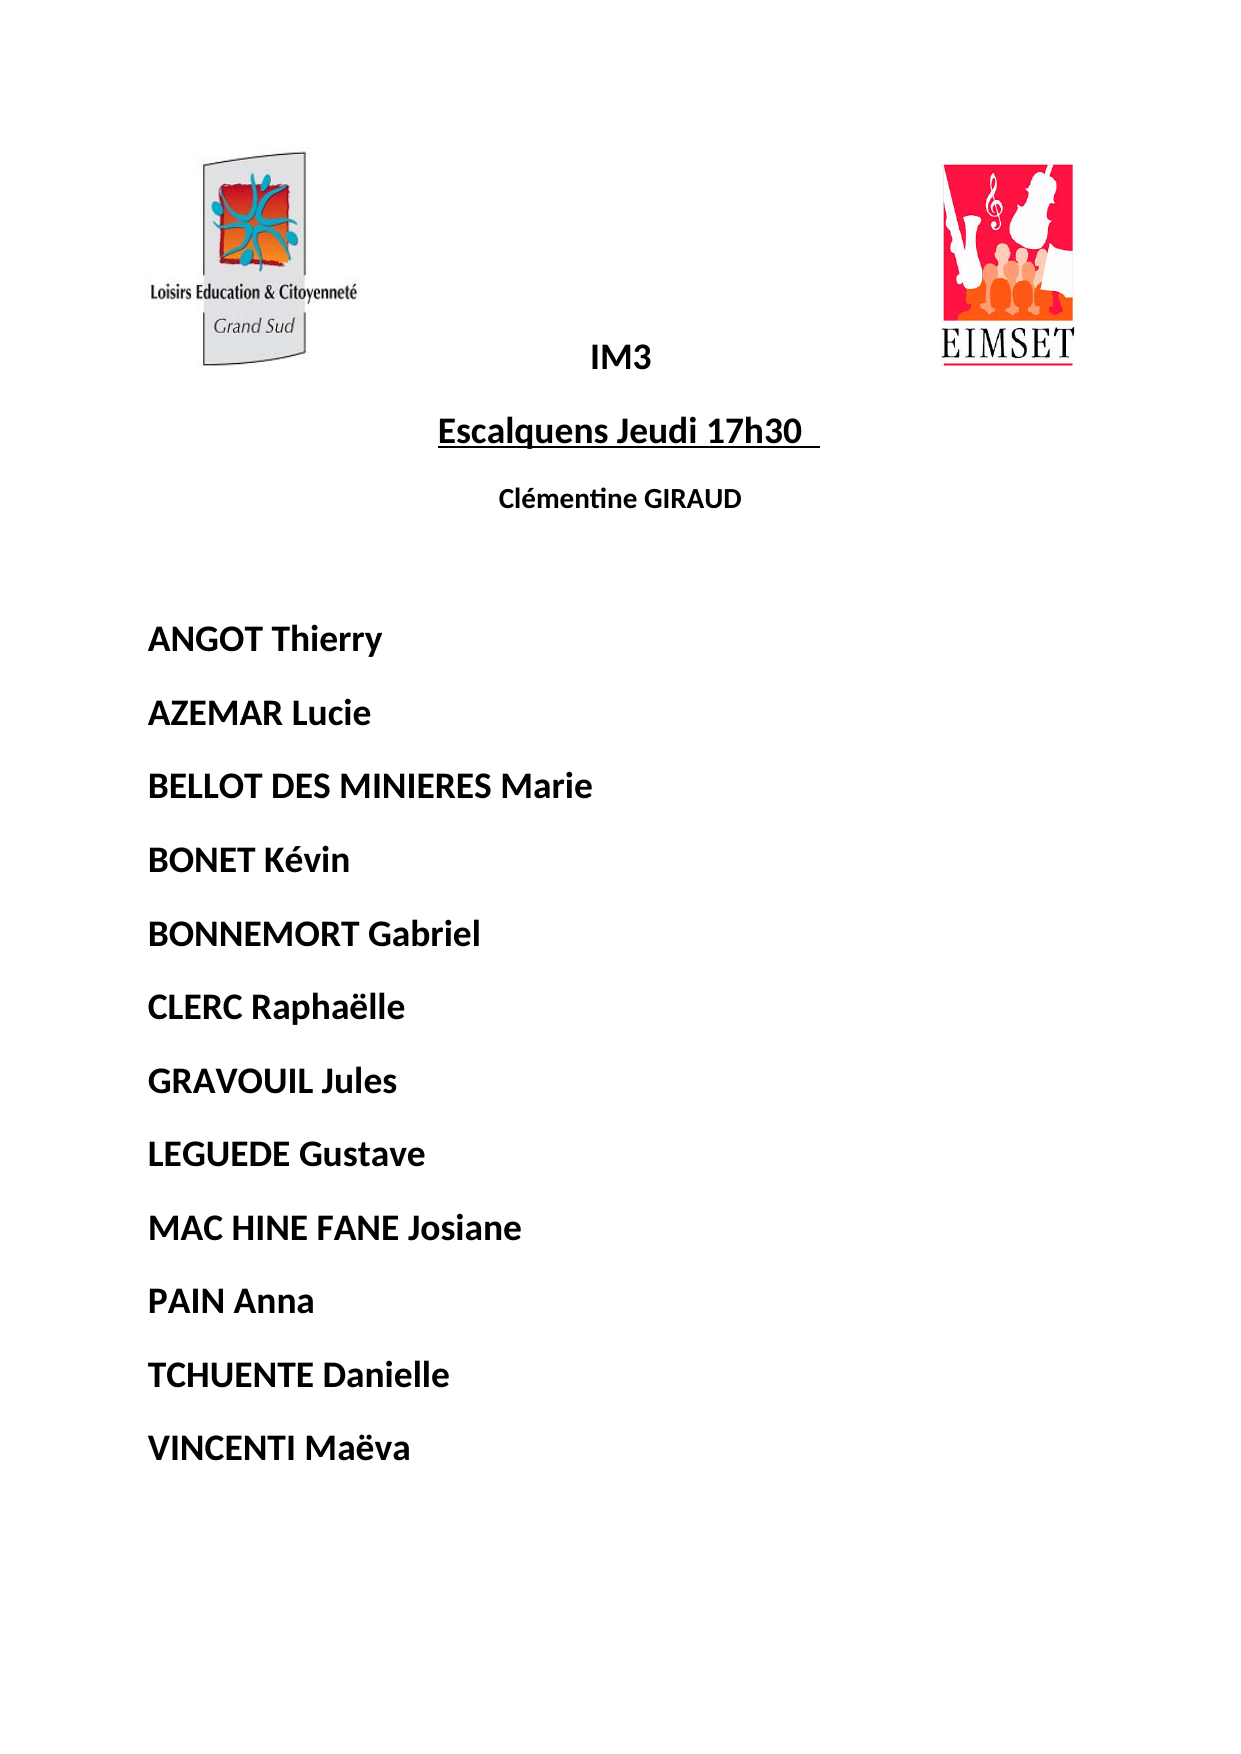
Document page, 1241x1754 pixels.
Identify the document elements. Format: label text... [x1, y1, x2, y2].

text PAIN Anna [148, 1277, 1093, 1323]
text ANGOT Thierry [148, 615, 1093, 661]
text Escalquens Jeudi 17h30 [148, 407, 1093, 452]
text BELLOT DES MINIERES Marie [148, 762, 1093, 808]
text BONNEMORT Gabriel [148, 909, 1093, 955]
text AZEMAR Lucie [148, 689, 1093, 735]
text MAC HINE FANE Josiane [148, 1204, 1093, 1249]
picture [147, 147, 362, 370]
text TCHUENTE Danielle [148, 1351, 1093, 1397]
text VINCENTI Maëva [148, 1424, 1093, 1470]
text Clémentine GIRAUD [148, 480, 1093, 516]
text BONET Kévin [148, 836, 1093, 882]
text CLERC Raphaëlle [148, 983, 1093, 1029]
text LEGUEDE Gustave [148, 1130, 1093, 1176]
picture [940, 163, 1075, 370]
text GRAVOUIL Jules [148, 1057, 1093, 1102]
